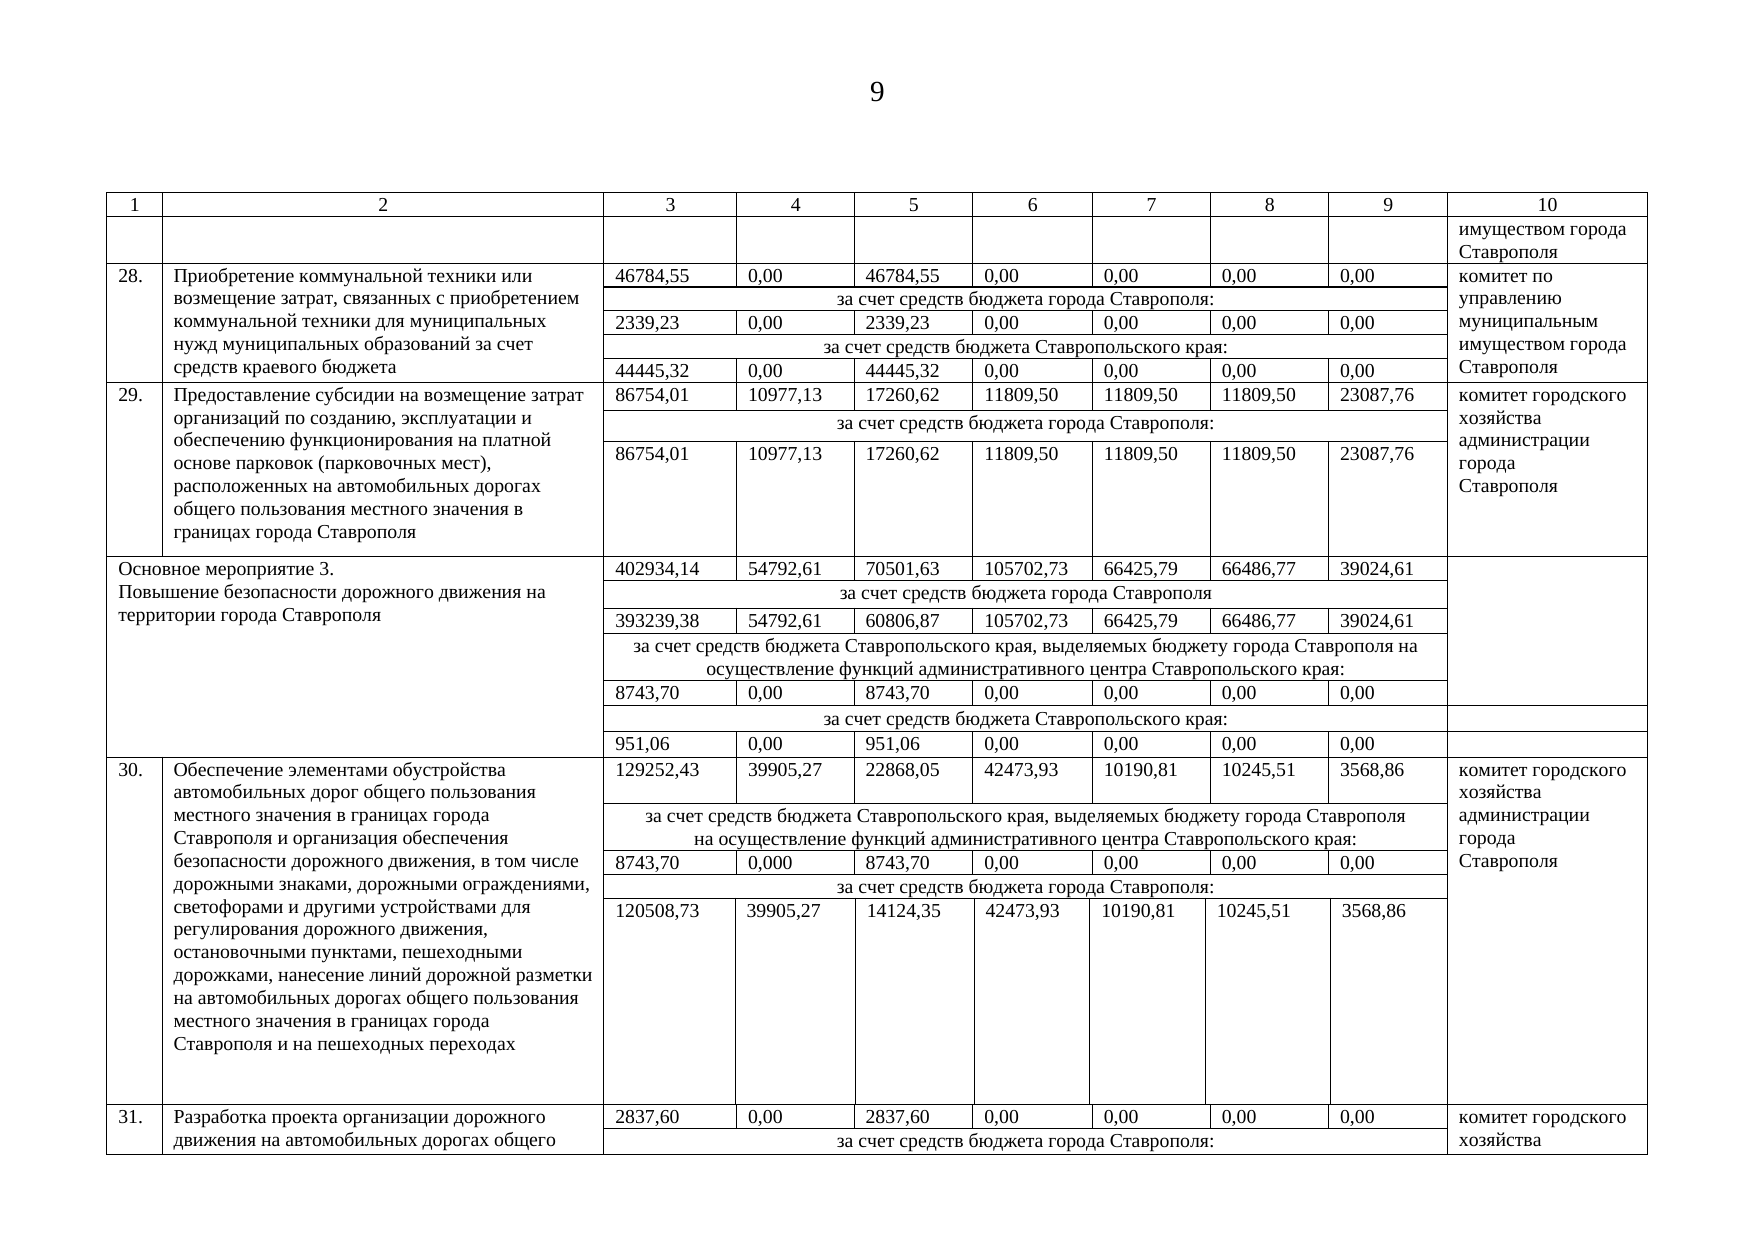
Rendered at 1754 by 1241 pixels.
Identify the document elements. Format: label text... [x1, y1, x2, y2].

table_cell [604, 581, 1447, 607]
table_header 5 [855, 193, 972, 216]
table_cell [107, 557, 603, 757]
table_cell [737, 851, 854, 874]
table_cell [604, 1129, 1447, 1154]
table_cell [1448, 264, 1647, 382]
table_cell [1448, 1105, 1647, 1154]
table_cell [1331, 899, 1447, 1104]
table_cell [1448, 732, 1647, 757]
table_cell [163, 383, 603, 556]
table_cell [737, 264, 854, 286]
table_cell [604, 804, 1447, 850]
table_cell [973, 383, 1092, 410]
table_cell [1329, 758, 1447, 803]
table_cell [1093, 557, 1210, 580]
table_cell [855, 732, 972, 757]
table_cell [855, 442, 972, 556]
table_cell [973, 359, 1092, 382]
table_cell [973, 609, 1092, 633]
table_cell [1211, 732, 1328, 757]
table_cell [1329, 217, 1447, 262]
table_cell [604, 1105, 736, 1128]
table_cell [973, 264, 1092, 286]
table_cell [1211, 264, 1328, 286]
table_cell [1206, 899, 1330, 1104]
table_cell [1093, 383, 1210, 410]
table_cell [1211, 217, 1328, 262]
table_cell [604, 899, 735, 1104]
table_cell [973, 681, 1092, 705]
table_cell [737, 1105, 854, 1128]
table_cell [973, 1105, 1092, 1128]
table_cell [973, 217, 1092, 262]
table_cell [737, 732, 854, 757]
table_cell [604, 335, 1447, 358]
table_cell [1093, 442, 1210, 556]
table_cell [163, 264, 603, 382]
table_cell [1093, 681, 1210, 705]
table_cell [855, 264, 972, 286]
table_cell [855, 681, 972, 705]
table_header 4 [737, 193, 854, 216]
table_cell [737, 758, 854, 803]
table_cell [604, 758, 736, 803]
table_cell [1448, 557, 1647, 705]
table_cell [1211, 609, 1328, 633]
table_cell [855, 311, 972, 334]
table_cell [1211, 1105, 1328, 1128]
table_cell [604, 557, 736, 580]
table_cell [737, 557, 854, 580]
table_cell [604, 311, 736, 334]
table_header 10 [1448, 193, 1647, 216]
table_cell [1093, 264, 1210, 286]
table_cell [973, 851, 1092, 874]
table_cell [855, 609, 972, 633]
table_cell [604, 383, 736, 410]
table_header 6 [973, 193, 1092, 216]
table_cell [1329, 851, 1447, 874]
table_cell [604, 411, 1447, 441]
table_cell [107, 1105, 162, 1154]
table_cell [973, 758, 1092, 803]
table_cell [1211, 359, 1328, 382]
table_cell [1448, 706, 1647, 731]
table_header 9 [1329, 193, 1447, 216]
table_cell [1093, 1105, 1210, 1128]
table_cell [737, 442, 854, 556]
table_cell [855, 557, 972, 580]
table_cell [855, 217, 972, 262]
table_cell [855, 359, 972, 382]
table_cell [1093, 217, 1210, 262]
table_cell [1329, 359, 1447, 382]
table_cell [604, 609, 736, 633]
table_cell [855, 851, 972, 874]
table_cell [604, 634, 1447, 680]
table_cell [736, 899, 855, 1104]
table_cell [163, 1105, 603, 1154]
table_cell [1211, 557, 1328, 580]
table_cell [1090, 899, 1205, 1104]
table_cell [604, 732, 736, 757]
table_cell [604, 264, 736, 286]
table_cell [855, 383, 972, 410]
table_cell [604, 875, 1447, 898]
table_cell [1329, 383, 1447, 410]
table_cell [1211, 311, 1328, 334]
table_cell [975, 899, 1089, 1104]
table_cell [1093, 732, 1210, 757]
table_header 2 [163, 193, 603, 216]
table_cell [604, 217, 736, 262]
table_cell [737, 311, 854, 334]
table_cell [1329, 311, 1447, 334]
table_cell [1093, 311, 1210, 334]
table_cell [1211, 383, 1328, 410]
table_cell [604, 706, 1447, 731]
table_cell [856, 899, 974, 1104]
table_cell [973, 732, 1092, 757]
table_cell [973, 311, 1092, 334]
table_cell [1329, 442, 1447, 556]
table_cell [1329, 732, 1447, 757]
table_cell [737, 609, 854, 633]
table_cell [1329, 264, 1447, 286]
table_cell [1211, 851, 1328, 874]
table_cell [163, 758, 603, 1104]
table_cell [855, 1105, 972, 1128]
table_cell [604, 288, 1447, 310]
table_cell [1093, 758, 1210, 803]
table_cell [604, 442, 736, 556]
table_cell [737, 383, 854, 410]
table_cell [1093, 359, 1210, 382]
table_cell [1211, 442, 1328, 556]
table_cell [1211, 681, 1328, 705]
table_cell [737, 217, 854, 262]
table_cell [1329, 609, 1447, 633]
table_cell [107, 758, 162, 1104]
table_header 3 [604, 193, 736, 216]
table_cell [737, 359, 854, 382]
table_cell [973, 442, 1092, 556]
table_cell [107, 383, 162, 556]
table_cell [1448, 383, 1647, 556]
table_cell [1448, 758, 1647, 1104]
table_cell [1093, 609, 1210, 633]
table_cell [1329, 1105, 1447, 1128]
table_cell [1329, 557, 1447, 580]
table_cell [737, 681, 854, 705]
table_header 8 [1211, 193, 1328, 216]
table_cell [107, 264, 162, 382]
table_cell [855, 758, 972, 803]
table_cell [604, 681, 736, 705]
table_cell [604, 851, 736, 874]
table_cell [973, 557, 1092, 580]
table_header 1 [107, 193, 162, 216]
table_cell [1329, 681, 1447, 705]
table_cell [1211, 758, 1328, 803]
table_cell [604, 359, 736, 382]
table_header 7 [1093, 193, 1210, 216]
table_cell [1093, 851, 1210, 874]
